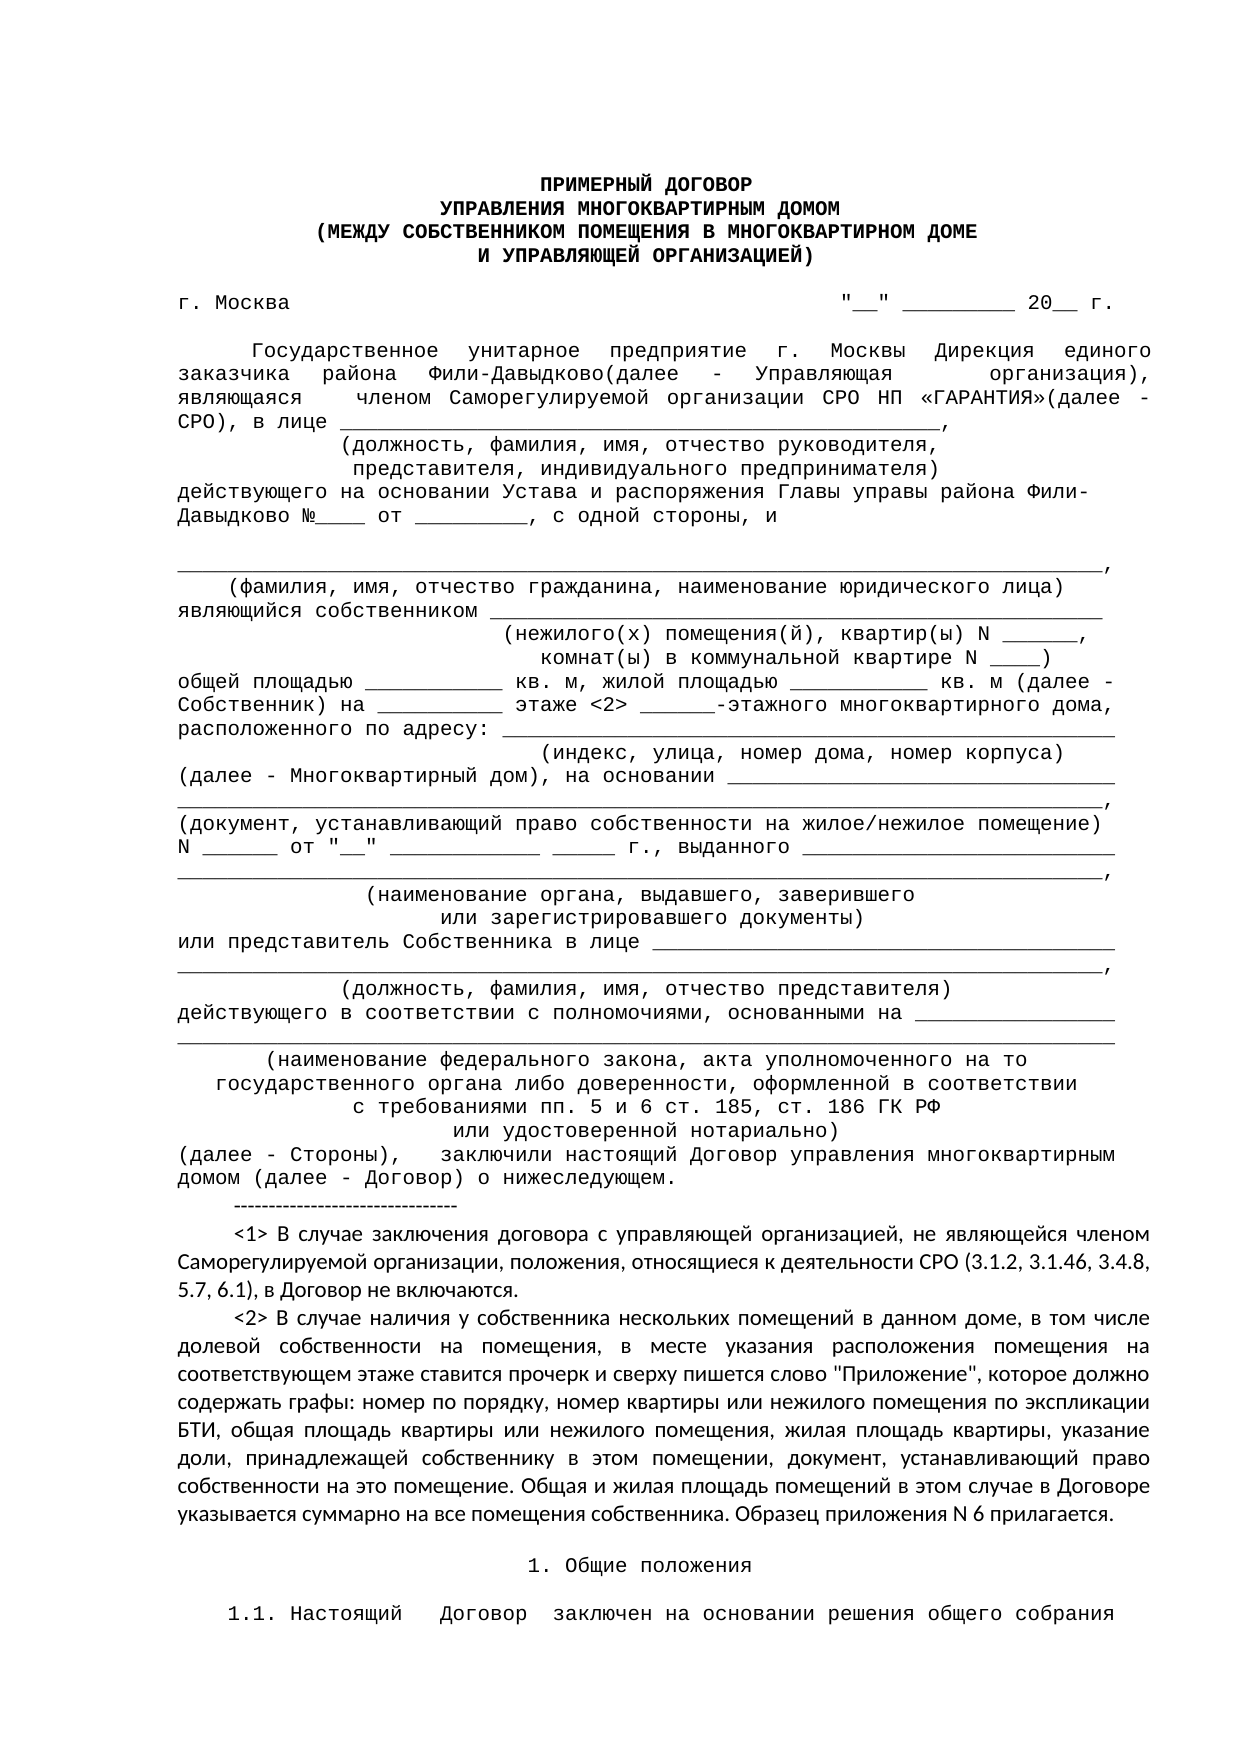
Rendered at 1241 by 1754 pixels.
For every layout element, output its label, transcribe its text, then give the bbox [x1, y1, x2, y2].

text __________________________________________________________________________, [177, 860, 1152, 883]
text государственного органа либо доверенности, оформленной в соответствии [177, 1073, 1152, 1096]
text или представитель Собственника в лице _____________________________________ [177, 931, 1152, 954]
text N ______ от "__" ____________ _____ г., выданного _________________________ [177, 836, 1152, 860]
text __________________________________________________________________________, [177, 552, 1152, 576]
text (наименование федерального закона, акта уполномоченного на то [177, 1049, 1152, 1073]
text Государственное унитарное предприятие г. Москвы Дирекция единого заказчика района Фили-Давыдково(далее - Управляющая организация), являющаяся членом Саморегулируемой организации СРО НП «ГАРАНТИЯ»(далее - СРО), в лице ________________________________________________, [177, 340, 1152, 434]
text (должность, фамилия, имя, отчество представителя) [177, 978, 1152, 1002]
text или зарегистрировавшего документы) [177, 907, 1152, 931]
text <2> В случае наличия у собственника нескольких помещений в данном доме, в том числе долевой собственности на помещения, в месте указания расположения помещения на соответствующем этаже ставится прочерк и сверху пишется слово "Приложение", которое должно содержать графы: номер по порядку, номер квартиры или нежилого помещения по экспликации БТИ, общая площадь квартиры или нежилого помещения, жилая площадь квартиры, указание доли, принадлежащей собственнику в этом помещении, документ, устанавливающий право собственности на это помещение. Общая и жилая площадь помещений в этом случае в Договоре указывается суммарно на все помещения собственника. Образец приложения N 6 прилагается. [177, 1303, 1152, 1527]
text 1. Общие положения [177, 1555, 1152, 1579]
text (далее - Стороны), заключили настоящий Договор управления многоквартирным [177, 1144, 1152, 1167]
text (индекс, улица, номер дома, номер корпуса) [177, 742, 1152, 765]
text (фамилия, имя, отчество гражданина, наименование юридического лица) [177, 576, 1152, 600]
text с требованиями пп. 5 и 6 ст. 185, ст. 186 ГК РФ [177, 1096, 1152, 1120]
text действующего на основании Устава и распоряжения Главы управы района Фили-Давыдково №____ от _________, с одной стороны, и [177, 482, 1152, 529]
text __________________________________________________________________________, [177, 789, 1152, 813]
text действующего в соответствии с полномочиями, основанными на ________________ [177, 1002, 1152, 1025]
text <1> В случае заключения договора с управляющей организацией, не являющейся членом Саморегулируемой организации, положения, относящиеся к деятельности СРО (3.1.2, 3.1.46, 3.4.8, 5.7, 6.1), в Договор не включаются. [177, 1219, 1152, 1303]
text Собственник) на __________ этаже <2> ______-этажного многоквартирного дома, [177, 694, 1152, 718]
text (нежилого(х) помещения(й), квартир(ы) N ______, [177, 623, 1152, 647]
text 1.1. Настоящий Договор заключен на основании решения общего собрания [177, 1602, 1152, 1626]
text (должность, фамилия, имя, отчество руководителя, [177, 434, 1152, 458]
text общей площадью ___________ кв. м, жилой площадью ___________ кв. м (далее - [177, 671, 1152, 694]
text (наименование органа, выдавшего, заверившего [177, 883, 1152, 907]
text И УПРАВЛЯЮЩЕЙ ОРГАНИЗАЦИЕЙ) [177, 245, 1152, 269]
text комнат(ы) в коммунальной квартире N ____) [177, 647, 1152, 671]
text УПРАВЛЕНИЯ МНОГОКВАРТИРНЫМ ДОМОМ [177, 198, 1152, 221]
text __________________________________________________________________________, [177, 954, 1152, 978]
text представителя, индивидуального предпринимателя) [177, 458, 1152, 482]
text или удостоверенной нотариально) [177, 1120, 1152, 1144]
text ПРИМЕРНЫЙ ДОГОВОР [177, 174, 1152, 198]
text (далее - Многоквартирный дом), на основании _______________________________ [177, 765, 1152, 789]
text домом (далее - Договор) о нижеследующем. [177, 1167, 1152, 1191]
text (документ, устанавливающий право собственности на жилое/нежилое помещение) [177, 813, 1152, 836]
text (МЕЖДУ СОБСТВЕННИКОМ ПОМЕЩЕНИЯ В МНОГОКВАРТИРНОМ ДОМЕ [177, 221, 1152, 245]
text ___________________________________________________________________________ [177, 1025, 1152, 1049]
text г. Москва "__" _________ 20__ г. [177, 292, 1152, 316]
text расположенного по адресу: _________________________________________________ [177, 718, 1152, 742]
text -------------------------------- [177, 1191, 1152, 1219]
text являющийся собственником _________________________________________________ [177, 600, 1152, 623]
